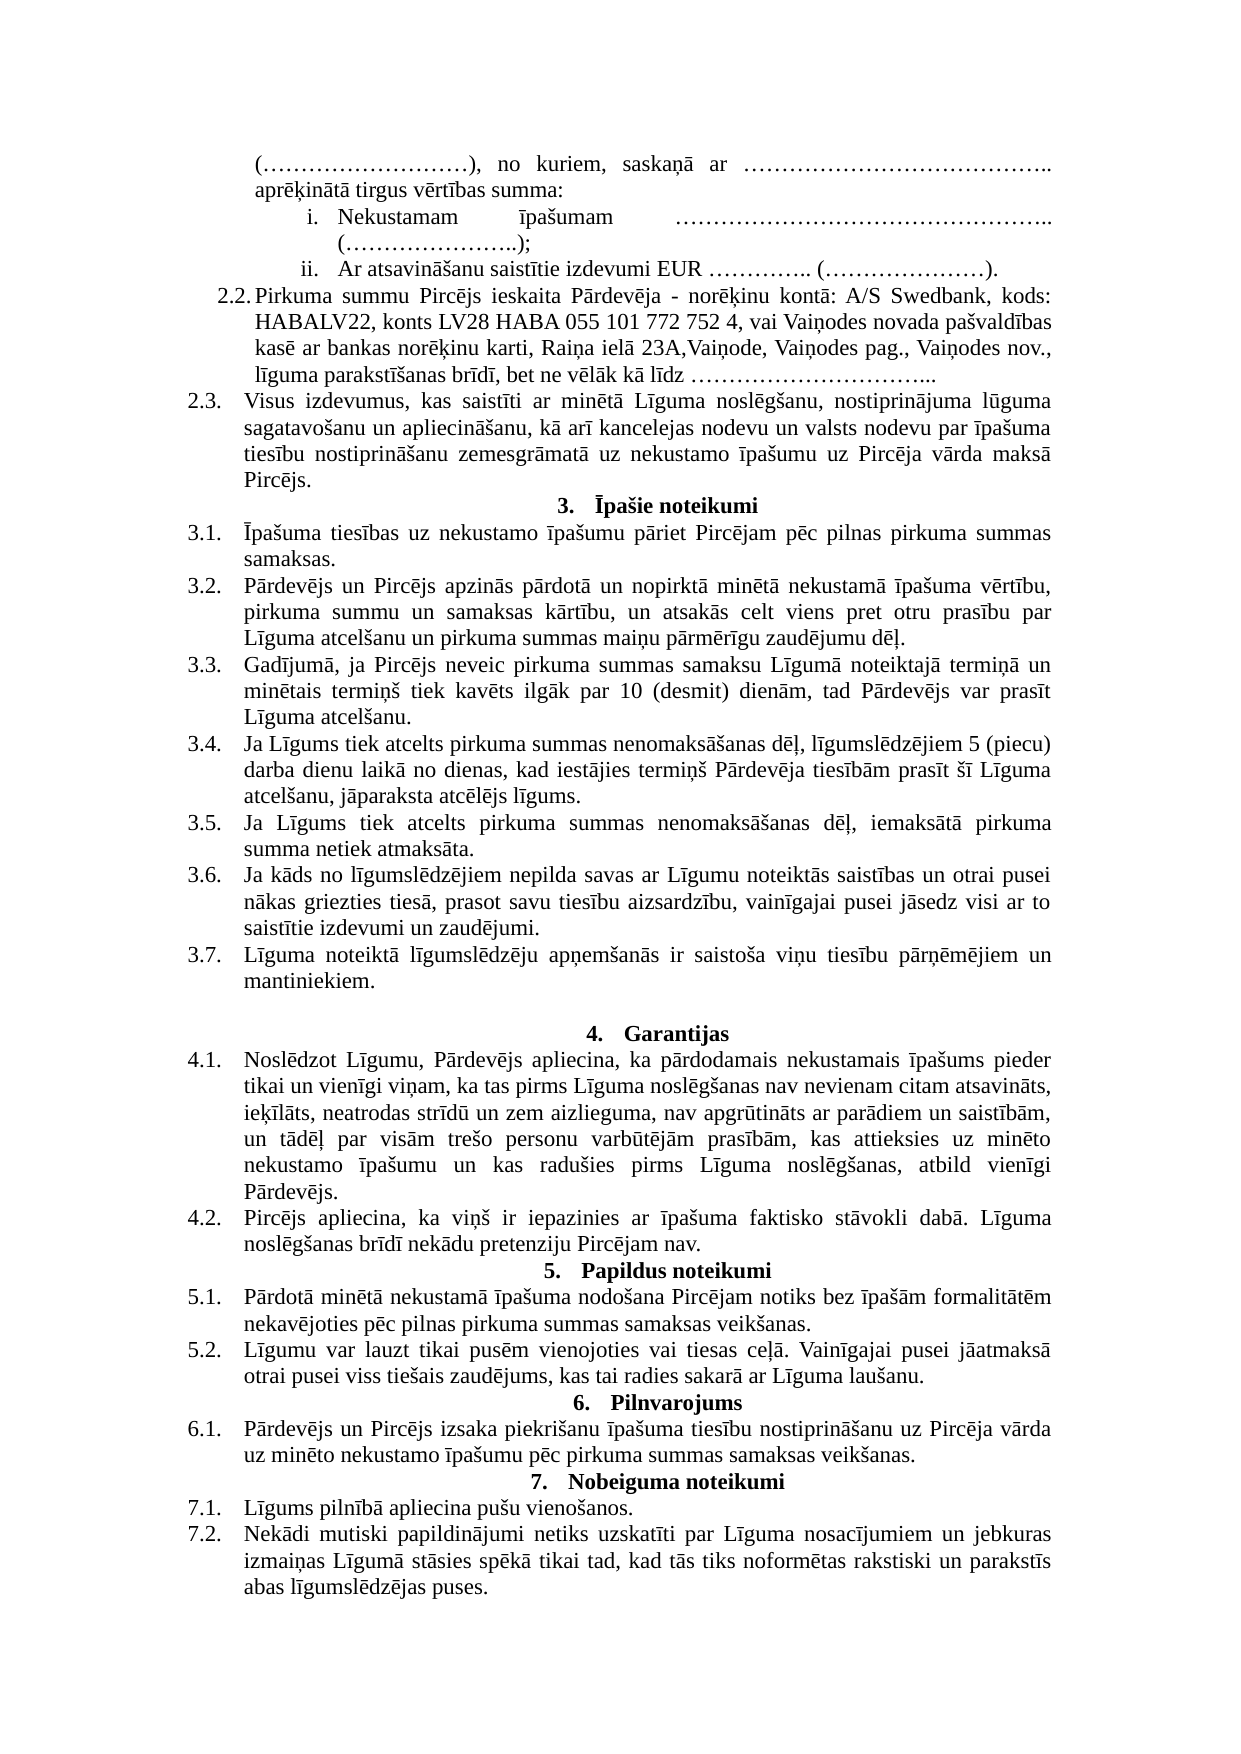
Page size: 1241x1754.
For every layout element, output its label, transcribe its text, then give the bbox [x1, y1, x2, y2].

list Ja Līgums tiek atcelts pirkuma summas nenomaksāšanas dēļ, līgumslēdzējiem 5 (piecu) darba dienu laikā no dienas, kad iestājies termiņš Pārdevēja tiesībām prasīt šī Līguma atcelšanu, jāparaksta atcēlējs līgums. [187, 730, 1053, 809]
list Ar atsavināšanu saistītie izdevumi EUR ………….. (…………………). [319, 255, 1053, 282]
list Pārdevējs un Pircējs izsaka piekrišanu īpašuma tiesību nostiprināšanu uz Pircēja vārda uz minēto nekustamo īpašumu pēc pirkuma summas samaksas veikšanas. [187, 1415, 1053, 1468]
list Gadījumā, ja Pircējs neveic pirkuma summas samaksu Līgumā noteiktajā termiņā un minētais termiņš tiek kavēts ilgāk par 10 (desmit) dienām, tad Pārdevējs var prasīt Līguma atcelšanu. [187, 651, 1053, 730]
list Garantijas [262, 1020, 1053, 1046]
list Nekustamam īpašumam ………………………………………….. (…………………..); [319, 203, 1053, 255]
list Nekādi mutiski papildinājumi netiks uzskatīti par Līguma nosacījumiem un jebkuras izmaiņas Līgumā stāsies spēkā tikai tad, kad tās tiks noformētas rakstiski un parakstīs abas līgumslēdzējas puses. [187, 1520, 1053, 1599]
list Līguma noteiktā līgumslēdzēju apņemšanās ir saistoša viņu tiesību pārņēmējiem un mantiniekiem. [187, 941, 1053, 993]
list Visus izdevumus, kas saistīti ar minētā Līguma noslēgšanu, nostiprinājuma lūguma sagatavošanu un apliecināšanu, kā arī kancelejas nodevu un valsts nodevu par īpašuma tiesību nostiprināšanu zemesgrāmatā uz nekustamo īpašumu uz Pircēja vārda maksā Pircējs. [187, 387, 1053, 493]
list Nobeiguma noteikumi [262, 1468, 1053, 1494]
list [217, 150, 1053, 203]
list Ja Līgums tiek atcelts pirkuma summas nenomaksāšanas dēļ, iemaksātā pirkuma summa netiek atmaksāta. [187, 809, 1053, 862]
list Papildus noteikumi [262, 1257, 1053, 1283]
list Pirkuma summu Pircējs ieskaita Pārdevēja - norēķinu kontā: A/S Swedbank, kods: HABALV22, konts LV28 HABA 055 101 772 752 4, vai Vaiņodes novada pašvaldības kasē ar bankas norēķinu karti, Raiņa ielā 23A,Vaiņode, Vaiņodes pag., Vaiņodes nov., līguma parakstīšanas brīdī, bet ne vēlāk kā līdz …………………………... [217, 282, 1053, 387]
list Īpašie noteikumi [262, 493, 1053, 519]
list Noslēdzot Līgumu, Pārdevējs apliecina, ka pārdodamais nekustamais īpašums pieder tikai un vienīgi viņam, ka tas pirms Līguma noslēgšanas nav nevienam citam atsavināts, ieķīlāts, neatrodas strīdū un zem aizlieguma, nav apgrūtināts ar parādiem un saistībām, un tādēļ par visām trešo personu varbūtējām prasībām, kas attieksies uz minēto nekustamo īpašumu un kas radušies pirms Līguma noslēgšanas, atbild vienīgi Pārdevējs. [187, 1046, 1053, 1204]
list Īpašuma tiesības uz nekustamo īpašumu pāriet Pircējam pēc pilnas pirkuma summas samaksas. [187, 519, 1053, 572]
list Pārdevējs un Pircējs apzinās pārdotā un nopirktā minētā nekustamā īpašuma vērtību, pirkuma summu un samaksas kārtību, un atsakās celt viens pret otru prasību par Līguma atcelšanu un pirkuma summas maiņu pārmērīgu zaudējumu dēļ. [187, 572, 1053, 651]
list Ja kāds no līgumslēdzējiem nepilda savas ar Līgumu noteiktās saistības un otrai pusei nākas griezties tiesā, prasot savu tiesību aizsardzību, vainīgajai pusei jāsedz visi ar to saistītie izdevumi un zaudējumi. [187, 862, 1053, 941]
list Līgumu var lauzt tikai pusēm vienojoties vai tiesas ceļā. Vainīgajai pusei jāatmaksā otrai pusei viss tiešais zaudējums, kas tai radies sakarā ar Līguma laušanu. [187, 1336, 1053, 1389]
list Pārdotā minētā nekustamā īpašuma nodošana Pircējam notiks bez īpašām formalitātēm nekavējoties pēc pilnas pirkuma summas samaksas veikšanas. [187, 1283, 1053, 1336]
list Pircējs apliecina, ka viņš ir iepazinies ar īpašuma faktisko stāvokli dabā. Līguma noslēgšanas brīdī nekādu pretenziju Pircējam nav. [187, 1204, 1053, 1257]
list Līgums pilnībā apliecina pušu vienošanos. [187, 1494, 1053, 1520]
list Pilnvarojums [262, 1389, 1053, 1415]
